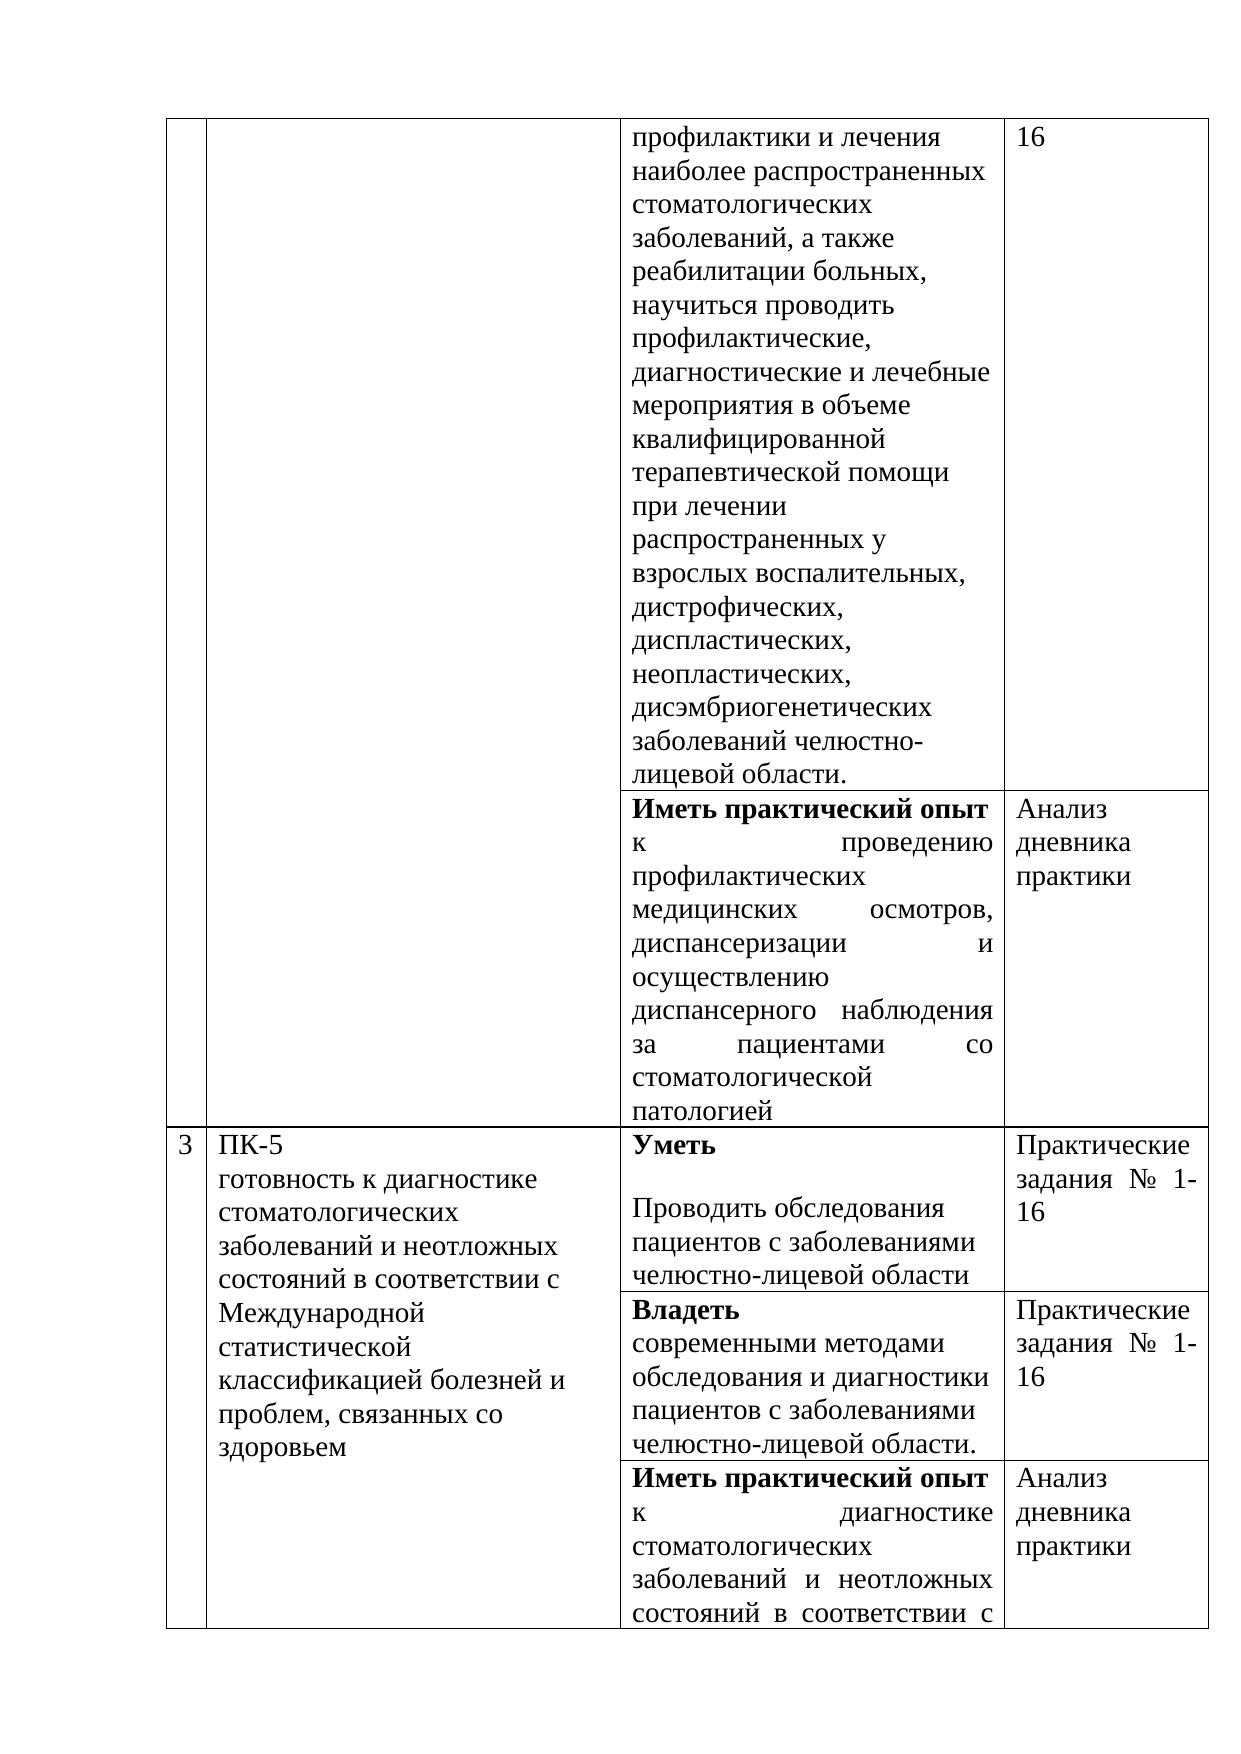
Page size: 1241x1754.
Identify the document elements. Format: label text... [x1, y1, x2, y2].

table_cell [621, 1461, 1004, 1628]
table_cell ПК-5 готовность к диагностике стоматологических заболеваний и неотложных состояний в соответствии с Международной статистической классификацией болезней и проблем, связанных со здоровьем [207, 1128, 620, 1628]
table_cell Практические задания № 1-16 [1005, 1128, 1208, 1291]
table_cell Владеть современными методами обследования и диагностики пациентов с заболеваниями челюстно-лицевой области. [621, 1292, 1004, 1459]
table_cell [1005, 119, 1208, 790]
table_cell 3 [167, 1128, 206, 1628]
table_cell Анализ дневника практики [1005, 791, 1208, 1126]
table_cell Практические задания № 1-16 [1005, 1292, 1208, 1459]
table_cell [1005, 1461, 1208, 1628]
table_cell Уметь Проводить обследования пациентов с заболеваниями челюстно-лицевой области [621, 1128, 1004, 1291]
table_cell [621, 119, 1004, 790]
table_cell Иметь практический опыт к проведению профилактических медицинских осмотров, диспансеризации и осуществлению диспансерного наблюдения за пациентами со стоматологической патологией [621, 791, 1004, 1126]
